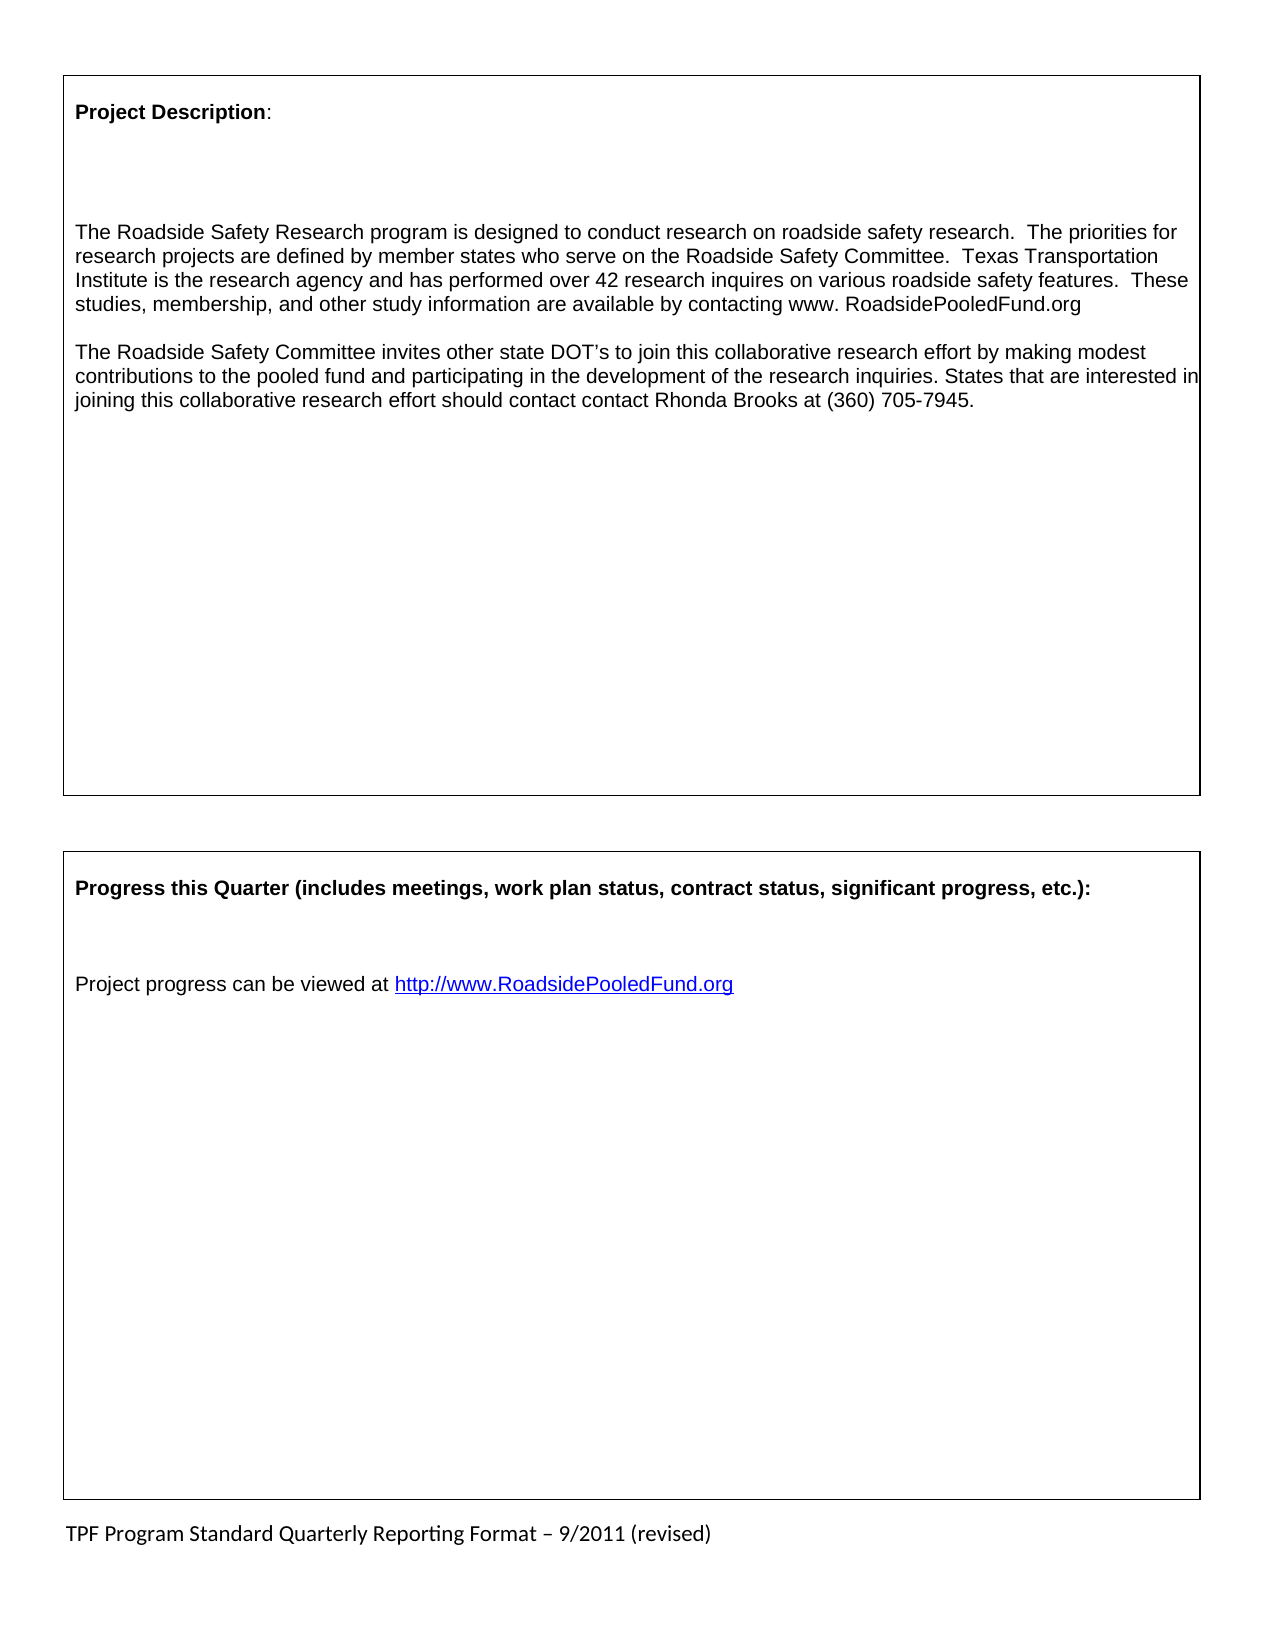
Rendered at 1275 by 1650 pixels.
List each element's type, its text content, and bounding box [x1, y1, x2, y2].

table_header Project Description: The Roadside Safety Research program is designed to conduct research on roadside safety research. The priorities for research projects are defined by member states who serve on the Roadside Safety Committee. Texas Transportation Institute is the research agency and has performed over 42 research inquires on various roadside safety features. These studies, membership, and other study information are available by contacting www. RoadsidePooledFund.org The Roadside Safety Committee invites other state DOT’s to join this collaborative research effort by making modest contributions to the pooled fund and participating in the development of the research inquiries. States that are interested in joining this collaborative research effort should contact contact Rhonda Brooks at (360) 705-7945. [64, 76, 1199, 795]
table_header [64, 852, 1199, 1499]
